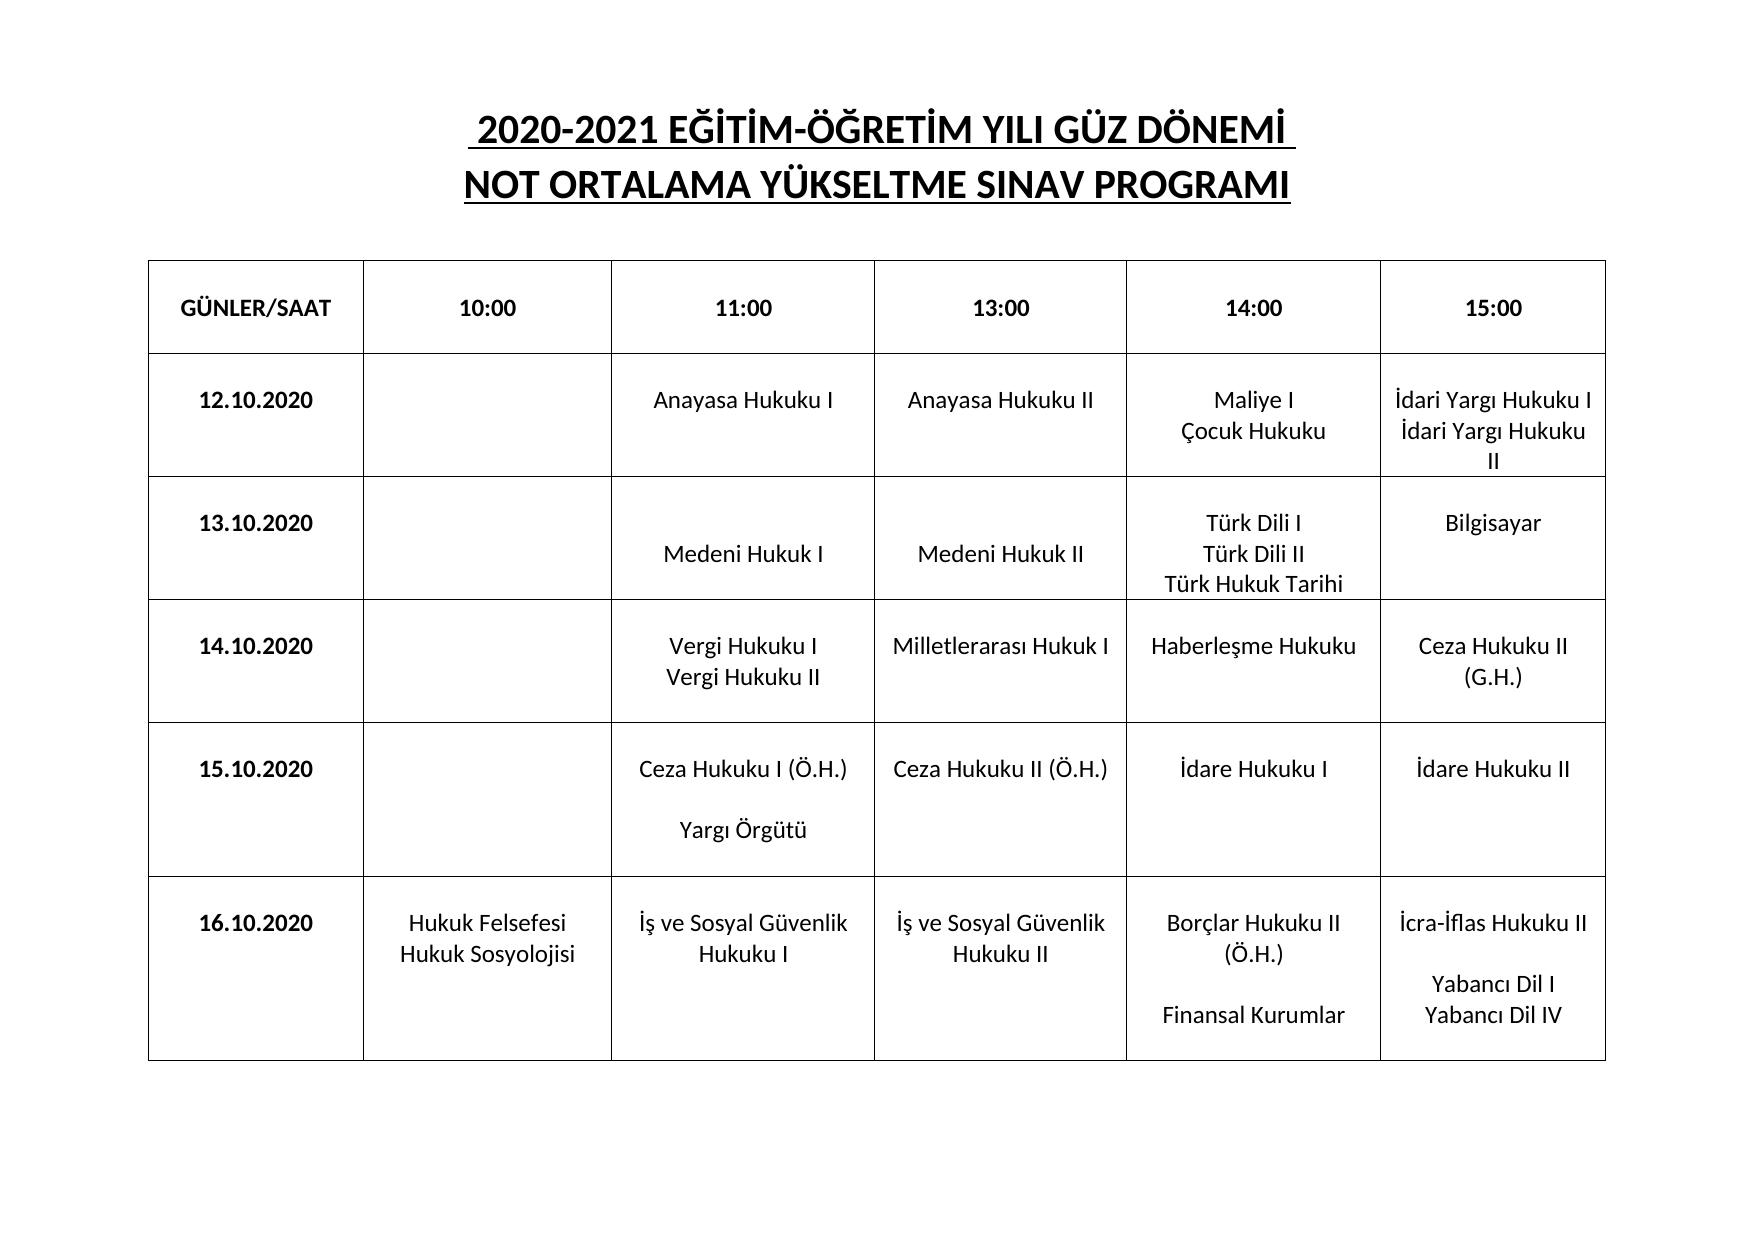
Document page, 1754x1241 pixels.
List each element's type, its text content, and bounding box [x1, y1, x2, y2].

table_cell Borçlar Hukuku II (Ö.H.) Finansal Kurumlar [1127, 877, 1380, 1060]
table_cell Milletlerarası Hukuk I [875, 600, 1126, 722]
table_cell Maliye I Çocuk Hukuku [1127, 354, 1380, 476]
table_cell Vergi Hukuku I Vergi Hukuku II [612, 600, 874, 722]
table_header GÜNLER/SAAT [149, 261, 363, 353]
table_cell İdari Yargı Hukuku I İdari Yargı Hukuku II [1381, 354, 1605, 476]
table_cell Haberleşme Hukuku [1127, 600, 1380, 722]
table_cell Ceza Hukuku I (Ö.H.) Yargı Örgütü [612, 723, 874, 876]
table_cell Anayasa Hukuku I [612, 354, 874, 476]
table_cell İş ve Sosyal Güvenlik Hukuku II [875, 877, 1126, 1060]
table_cell İcra-İflas Hukuku II Yabancı Dil I Yabancı Dil IV [1381, 877, 1605, 1060]
table_cell Ceza Hukuku II (G.H.) [1381, 600, 1605, 722]
table_cell [364, 354, 611, 476]
table_header 14:00 [1127, 261, 1380, 353]
table_cell Türk Dili I Türk Dili II Türk Hukuk Tarihi [1127, 477, 1380, 599]
table_cell [364, 477, 611, 599]
table_cell İş ve Sosyal Güvenlik Hukuku I [612, 877, 874, 1060]
table_header 11:00 [612, 261, 874, 353]
text NOT ORTALAMA YÜKSELTME SINAV PROGRAMI [148, 158, 1606, 209]
table_cell 15.10.2020 [149, 723, 363, 876]
table_cell Hukuk Felsefesi Hukuk Sosyolojisi [364, 877, 611, 1060]
table_cell Medeni Hukuk I [612, 477, 874, 599]
table_cell 14.10.2020 [149, 600, 363, 722]
table_cell Medeni Hukuk II [875, 477, 1126, 599]
table_cell 16.10.2020 [149, 877, 363, 1060]
table_header 13:00 [875, 261, 1126, 353]
text 2020-2021 EĞİTİM-ÖĞRETİM YILI GÜZ DÖNEMİ [148, 103, 1606, 154]
table_cell [364, 723, 611, 876]
table_cell Ceza Hukuku II (Ö.H.) [875, 723, 1126, 876]
table_cell İdare Hukuku I [1127, 723, 1380, 876]
table_cell 13.10.2020 [149, 477, 363, 599]
table_cell Bilgisayar [1381, 477, 1605, 599]
table_cell Anayasa Hukuku II [875, 354, 1126, 476]
table_header 15:00 [1381, 261, 1605, 353]
table_header 10:00 [364, 261, 611, 353]
table_cell 12.10.2020 [149, 354, 363, 476]
table_cell İdare Hukuku II [1381, 723, 1605, 876]
table_cell [364, 600, 611, 722]
